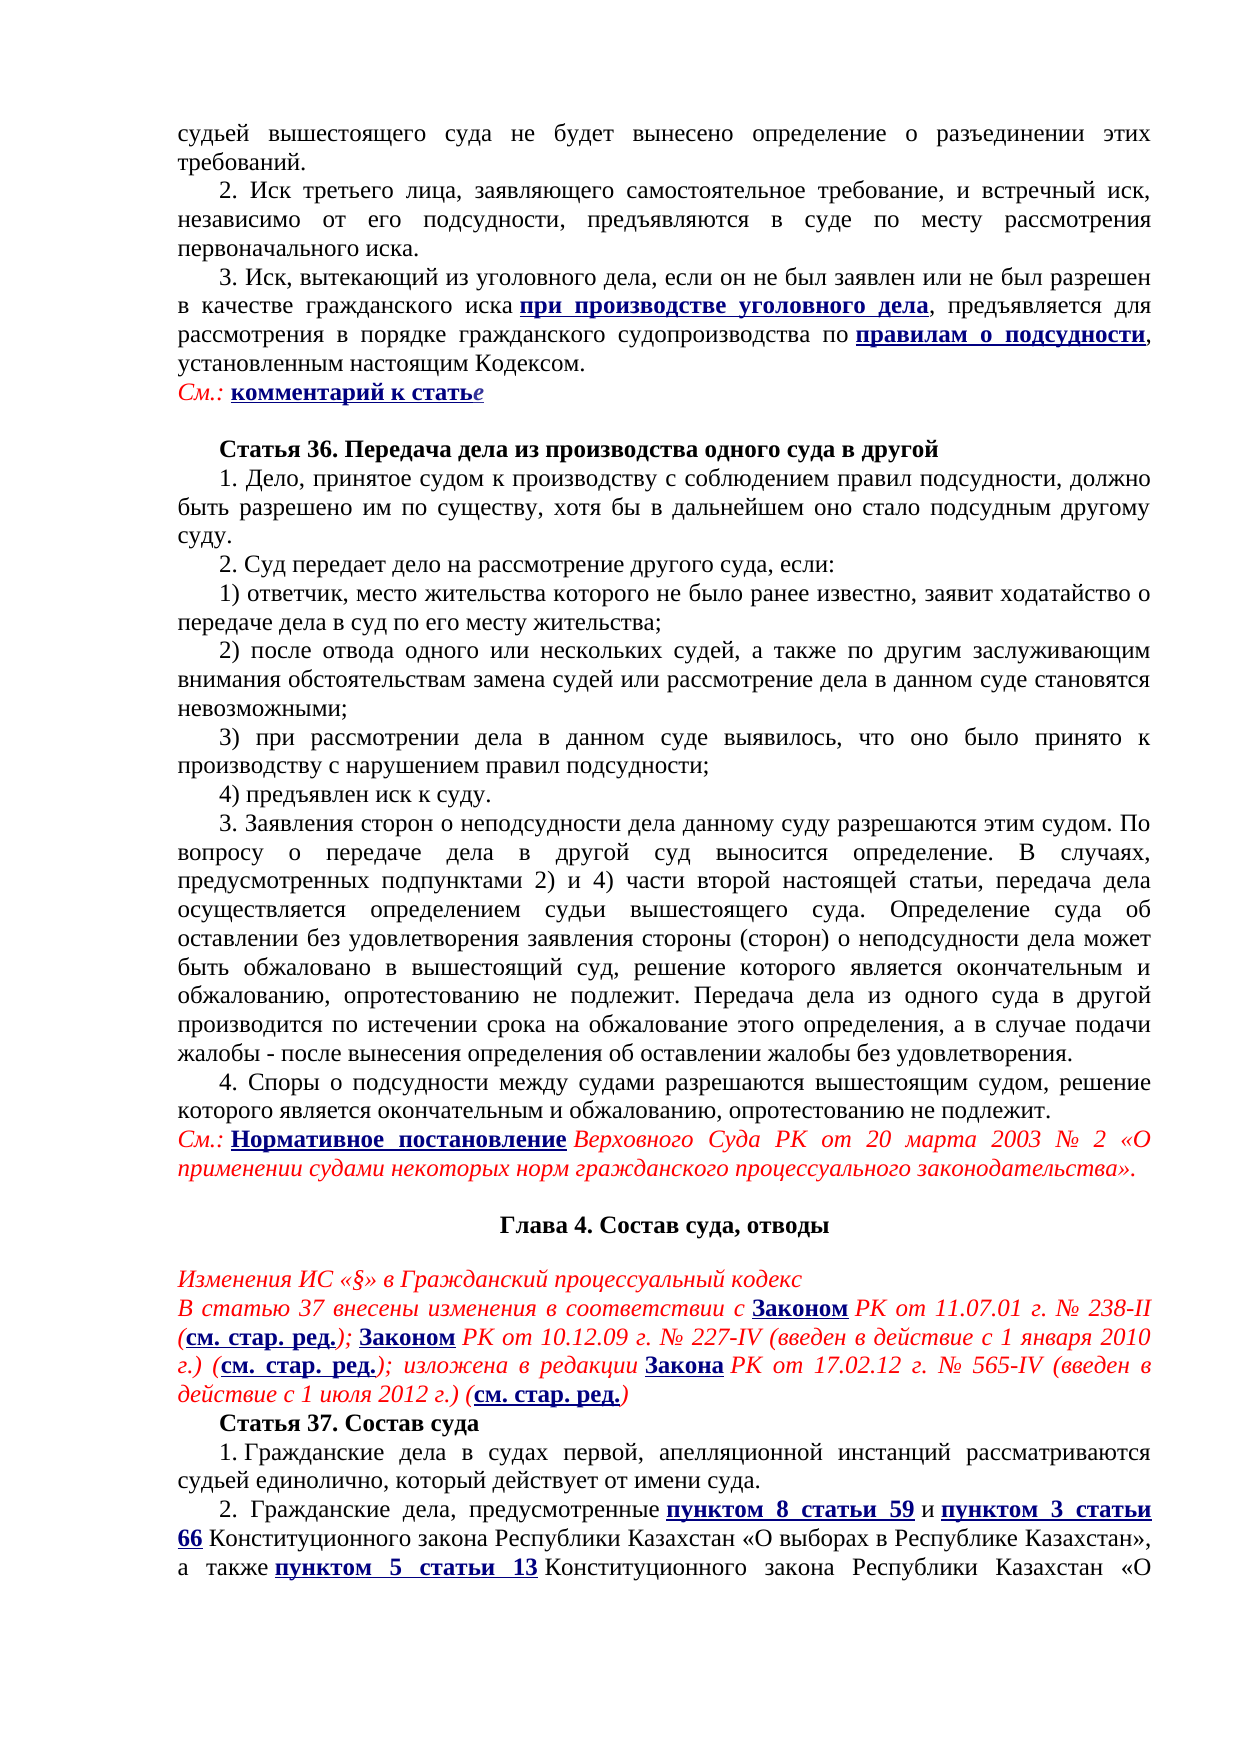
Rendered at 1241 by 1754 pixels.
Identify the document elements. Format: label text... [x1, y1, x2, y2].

text 3. Иск, вытекающий из уголовного дела, если он не был заявлен или не был разрешен в качестве гражданского иска при производстве уголовного дела, предъявляется для рассмотрения в порядке гражданского судопроизводства по правилам о подсудности, установленным настоящим Кодексом. [177, 262, 1152, 377]
text Статья 36. Передача дела из производства одного суда в другой [219, 434, 1152, 463]
text Глава 4. Состав суда, отводы [177, 1211, 1152, 1239]
text В статью 37 внесены изменения в соответствии с Законом РК от 11.07.01 г. № 238-II (см. стар. ред.); Законом РК от 10.12.09 г. № 227-IV (введен в действие с 1 января 2010 г.) (см. стар. ред.); изложена в редакции Закона РК от 17.02.12 г. № 565-IV (введен в действие с 1 июля 2012 г.) (см. стар. ред.) [177, 1293, 1152, 1408]
text Статья 37. Состав суда [219, 1408, 1152, 1437]
text См.: Нормативное постановление Верховного Суда РК от 20 марта 2003 № 2 «О применении судами некоторых норм гражданского процессуального законодательства». [177, 1124, 1152, 1182]
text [177, 1494, 1152, 1581]
text 1) ответчик, место жительства которого не было ранее известно, заявит ходатайство о передаче дела в суд по его месту жительства; [177, 578, 1152, 636]
text 1. Гражданские дела в судах первой, апелляционной инстанций рассматриваются судьей единолично, который действует от имени суда. [177, 1437, 1152, 1494]
text 2. Суд передает дело на рассмотрение другого суда, если: [177, 549, 1152, 578]
text 3. Заявления сторон о неподсудности дела данному суду разрешаются этим судом. По вопросу о передаче дела в другой суд выносится определение. В случаях, предусмотренных подпунктами 2) и 4) части второй настоящей статьи, передача дела осуществляется определением судьи вышестоящего суда. Определение суда об оставлении без удовлетворения заявления стороны (сторон) о неподсудности дела может быть обжаловано в вышестоящий суд, решение которого является окончательным и обжалованию, опротестованию не подлежит. Передача дела из одного суда в другой производится по истечении срока на обжалование этого определения, а в случае подачи жалобы - после вынесения определения об оставлении жалобы без удовлетворения. [177, 808, 1152, 1067]
text 2. Иск третьего лица, заявляющего самостоятельное требование, и встречный иск, независимо от его подсудности, предъявляются в суде по месту рассмотрения первоначального иска. [177, 176, 1152, 262]
text Изменения ИС «§» в Гражданский процессуальный кодекс [177, 1264, 1152, 1293]
text 4) предъявлен иск к суду. [177, 779, 1152, 808]
text 3) при рассмотрении дела в данном суде выявилось, что оно было принято к производству с нарушением правил подсудности; [177, 722, 1152, 779]
text См.: комментарий к статье [177, 377, 1152, 406]
text 1. Дело, принятое судом к производству с соблюдением правил подсудности, должно быть разрешено им по существу, хотя бы в дальнейшем оно стало подсудным другому суду. [177, 463, 1152, 549]
text 2) после отвода одного или нескольких судей, а также по другим заслуживающим внимания обстоятельствам замена судей или рассмотрение дела в данном суде становятся невозможными; [177, 636, 1152, 722]
text 4. Споры о подсудности между судами разрешаются вышестоящим судом, решение которого является окончательным и обжалованию, опротестованию не подлежит. [177, 1067, 1152, 1124]
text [177, 118, 1152, 176]
